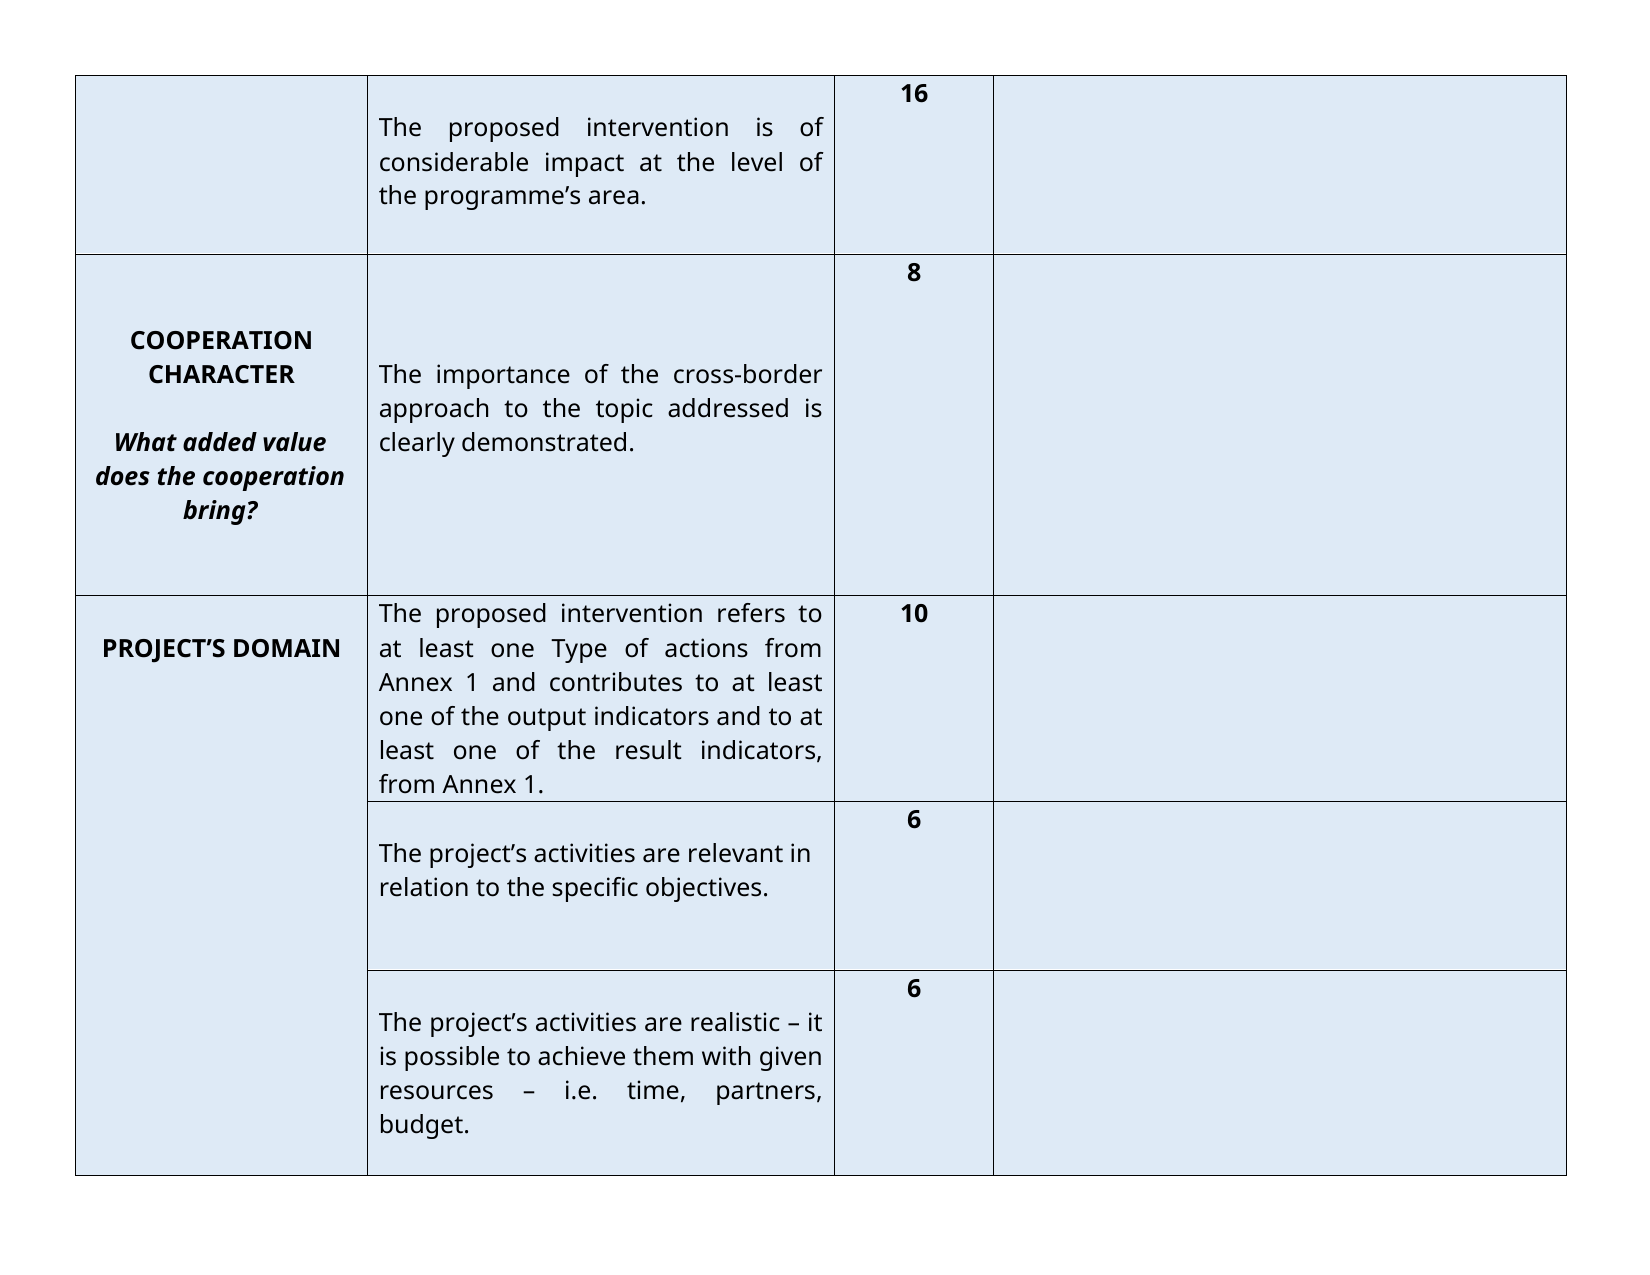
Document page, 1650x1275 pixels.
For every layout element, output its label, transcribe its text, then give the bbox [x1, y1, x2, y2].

table_cell PROJECT’S DOMAIN [76, 596, 367, 1175]
table_cell The project’s activities are relevant in relation to the specific objectives. [368, 802, 834, 969]
table_cell 6 [835, 971, 993, 1175]
table_cell 8 [835, 255, 993, 595]
table_cell 16 [835, 76, 993, 253]
table_cell 6 [835, 802, 993, 969]
table_cell The proposed intervention refers to at least one Type of actions from Annex 1 and contributes to at least one of the output indicators and to at least one of the result indicators, from Annex 1. [368, 596, 834, 801]
table_cell The importance of the cross-border approach to the topic addressed is clearly demonstrated. [368, 255, 834, 595]
table_cell The project’s activities are realistic – it is possible to achieve them with given resources – i.e. time, partners, budget. [368, 971, 834, 1175]
table_cell The proposed intervention is of considerable impact at the level of the programme’s area. [368, 76, 834, 253]
table_cell 10 [835, 596, 993, 801]
table_cell [994, 76, 1566, 253]
table_cell [994, 596, 1566, 801]
table_cell COOPERATION CHARACTER What added value does the cooperation bring? [76, 255, 367, 595]
table_cell [994, 255, 1566, 595]
table_cell [994, 802, 1566, 969]
table_cell [994, 971, 1566, 1175]
